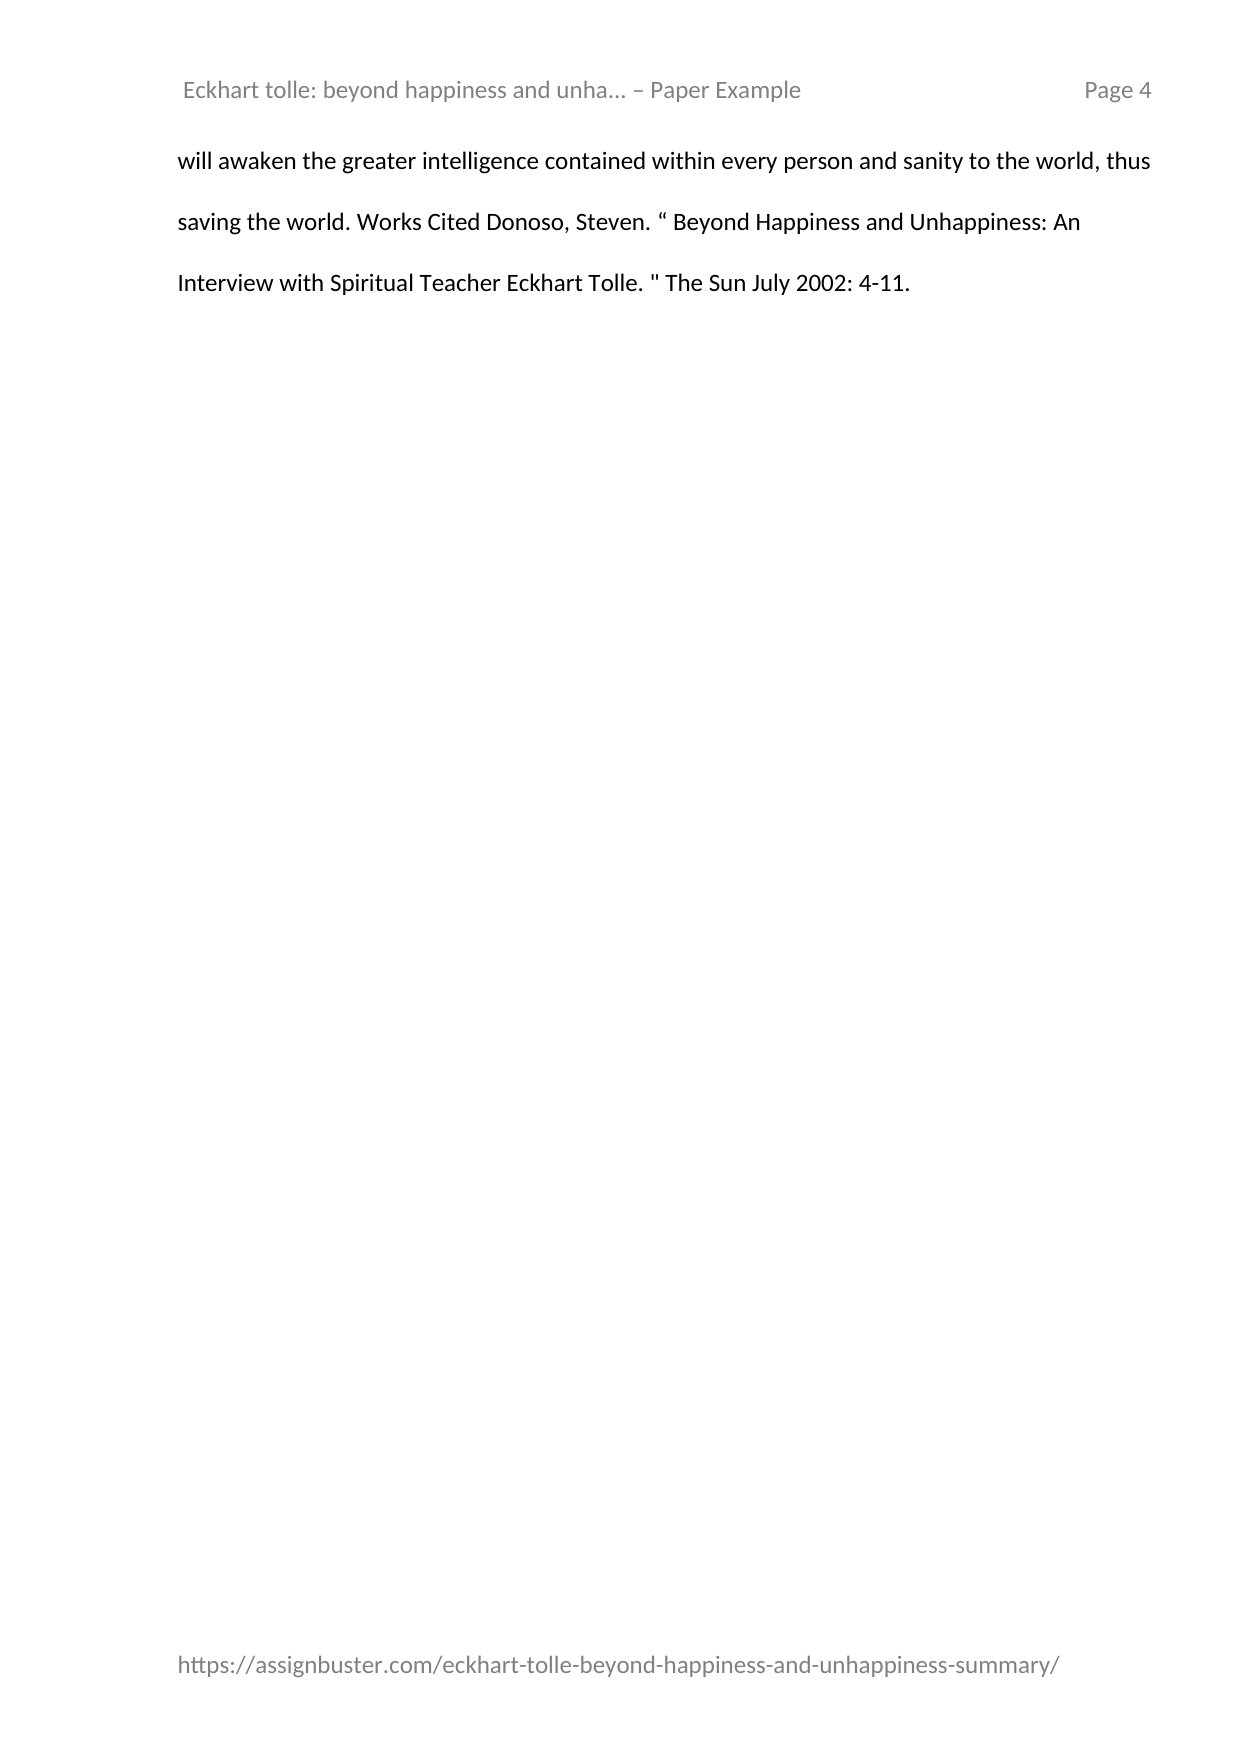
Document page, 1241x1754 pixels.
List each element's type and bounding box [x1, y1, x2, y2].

text [177, 145, 1152, 298]
